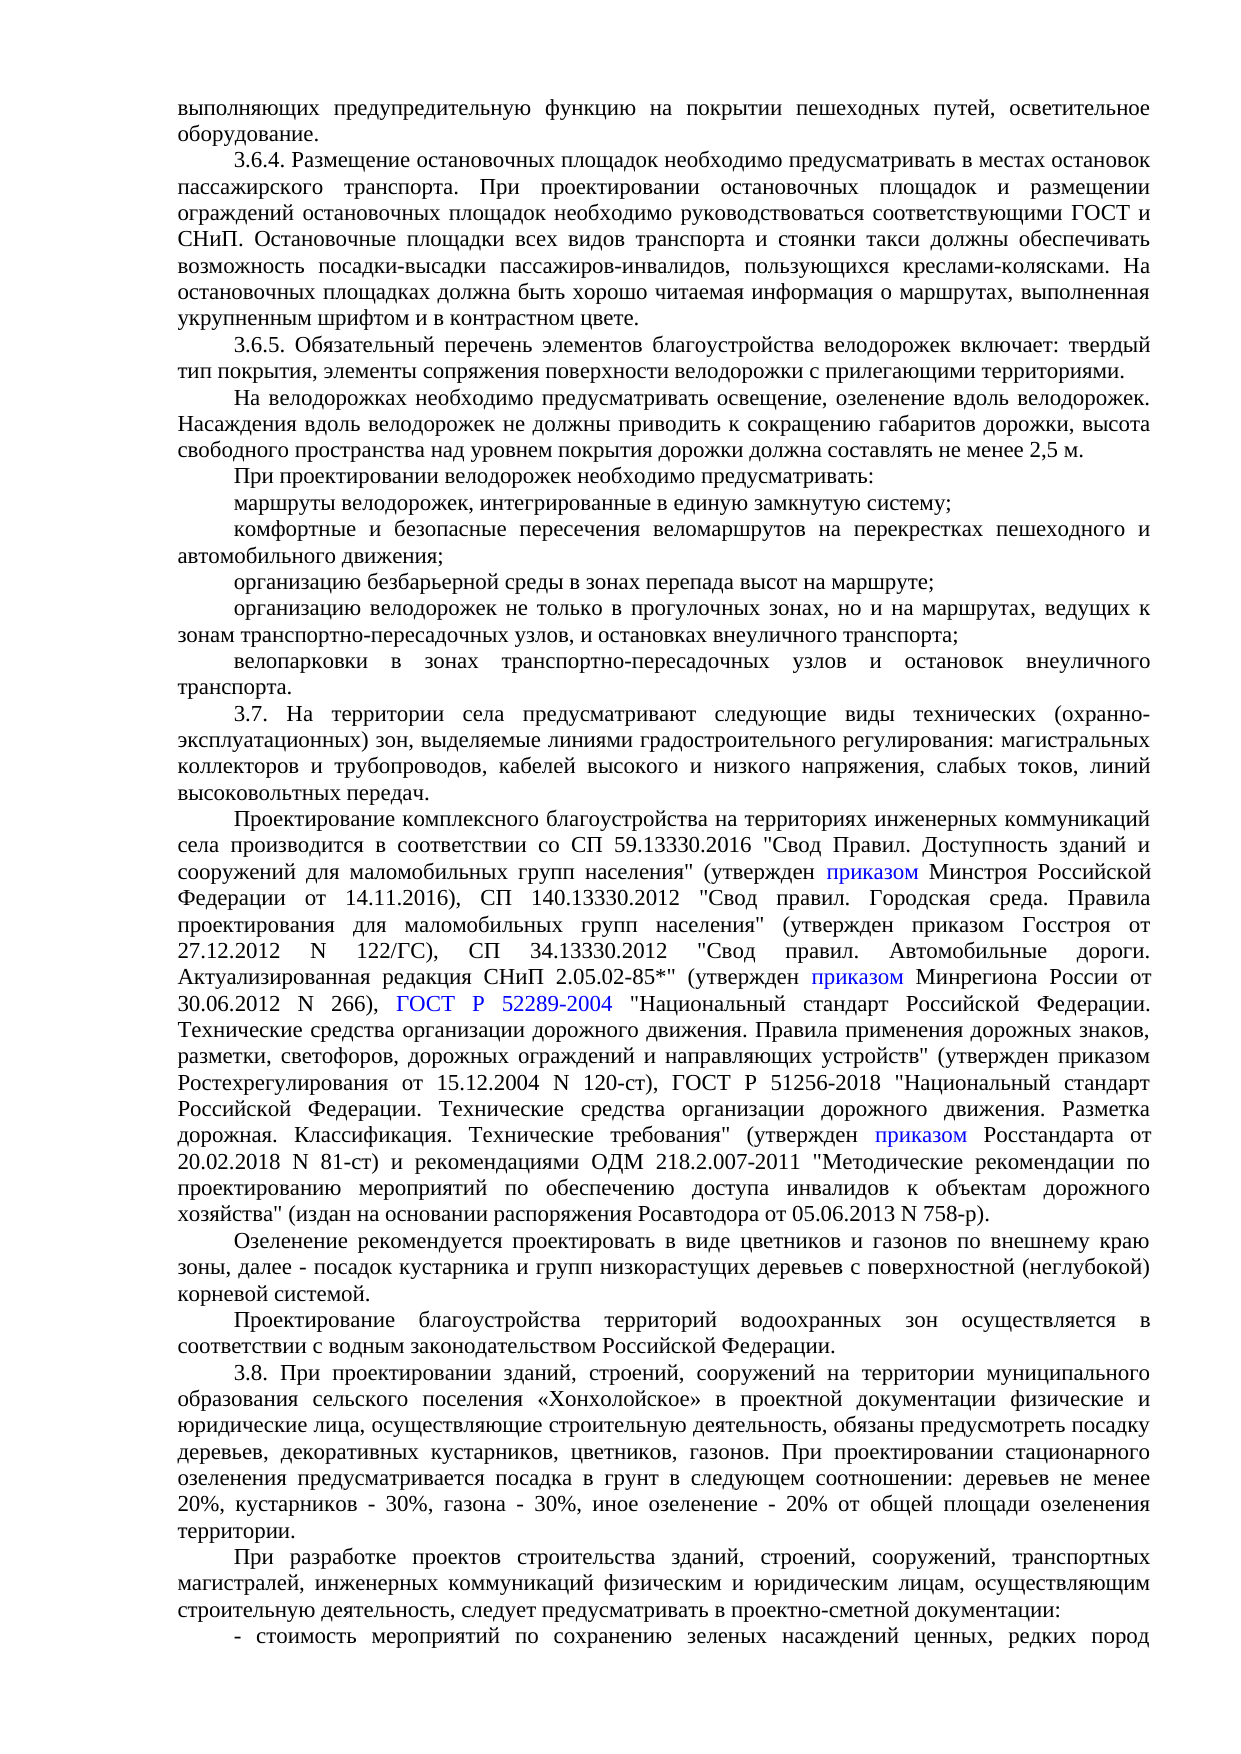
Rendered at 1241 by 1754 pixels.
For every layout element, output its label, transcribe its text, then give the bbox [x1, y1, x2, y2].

text Проектирование комплексного благоустройства на территориях инженерных коммуникаций села производится в соответствии со СП 59.13330.2016 "Свод Правил. Доступность зданий и сооружений для маломобильных групп населения" (утвержден приказом Минстроя Российской Федерации от 14.11.2016), СП 140.13330.2012 "Свод правил. Городская среда. Правила проектирования для маломобильных групп населения" (утвержден приказом Госстроя от 27.12.2012 N 122/ГС), СП 34.13330.2012 "Свод правил. Автомобильные дороги. Актуализированная редакция СНиП 2.05.02-85*" (утвержден приказом Минрегиона России от 30.06.2012 N 266), ГОСТ Р 52289-2004 "Национальный стандарт Российской Федерации. Технические средства организации дорожного движения. Правила применения дорожных знаков, разметки, светофоров, дорожных ограждений и направляющих устройств" (утвержден приказом Ростехрегулирования от 15.12.2004 N 120-ст), ГОСТ Р 51256-2018 "Национальный стандарт Российской Федерации. Технические средства организации дорожного движения. Разметка дорожная. Классификация. Технические требования" (утвержден приказом Росстандарта от 20.02.2018 N 81-ст) и рекомендациями ОДМ 218.2.007-2011 "Методические рекомендации по проектированию мероприятий по обеспечению доступа инвалидов к объектам дорожного хозяйства" (издан на основании распоряжения Росавтодора от 05.06.2013 N 758-р). [177, 805, 1152, 1227]
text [177, 94, 1152, 146]
text 3.6.4. Размещение остановочных площадок необходимо предусматривать в местах остановок пассажирского транспорта. При проектировании остановочных площадок и размещении ограждений остановочных площадок необходимо руководствоваться соответствующими ГОСТ и СНиП. Остановочные площадки всех видов транспорта и стоянки такси должны обеспечивать возможность посадки-высадки пассажиров-инвалидов, пользующихся креслами-колясками. На остановочных площадках должна быть хорошо читаемая информация о маршрутах, выполненная укрупненным шрифтом и в контрастном цвете. [177, 146, 1152, 331]
text Озеленение рекомендуется проектировать в виде цветников и газонов по внешнему краю зоны, далее - посадок кустарника и групп низкорастущих деревьев с поверхностной (неглубокой) корневой системой. [177, 1227, 1152, 1306]
text велопарковки в зонах транспортно-пересадочных узлов и остановок внеуличного транспорта. [177, 647, 1152, 700]
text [177, 1622, 1152, 1648]
text маршруты велодорожек, интегрированные в единую замкнутую систему; [177, 489, 1152, 515]
text организацию велодорожек не только в прогулочных зонах, но и на маршрутах, ведущих к зонам транспортно-пересадочных узлов, и остановках внеуличного транспорта; [177, 594, 1152, 647]
text На велодорожках необходимо предусматривать освещение, озеленение вдоль велодорожек. Насаждения вдоль велодорожек не должны приводить к сокращению габаритов дорожки, высота свободного пространства над уровнем покрытия дорожки должна составлять не менее 2,5 м. [177, 383, 1152, 463]
text При проектировании велодорожек необходимо предусматривать: [177, 463, 1152, 489]
text организацию безбарьерной среды в зонах перепада высот на маршруте; [177, 568, 1152, 594]
text 3.6.5. Обязательный перечень элементов благоустройства велодорожек включает: твердый тип покрытия, элементы сопряжения поверхности велодорожки с прилегающими территориями. [177, 331, 1152, 383]
text При разработке проектов строительства зданий, строений, сооружений, транспортных магистралей, инженерных коммуникаций физическим и юридическим лицам, осуществляющим строительную деятельность, следует предусматривать в проектно-сметной документации: [177, 1543, 1152, 1622]
text 3.8. При проектировании зданий, строений, сооружений на территории муниципального образования сельского поселения «Хонхолойское» в проектной документации физические и юридические лица, осуществляющие строительную деятельность, обязаны предусмотреть посадку деревьев, декоративных кустарников, цветников, газонов. При проектировании стационарного озеленения предусматривается посадка в грунт в следующем соотношении: деревьев не менее 20%, кустарников - 30%, газона - 30%, иное озеленение - 20% от общей площади озеленения территории. [177, 1359, 1152, 1543]
text Проектирование благоустройства территорий водоохранных зон осуществляется в соответствии с водным законодательством Российской Федерации. [177, 1306, 1152, 1359]
text 3.7. На территории села предусматривают следующие виды технических (охранно-эксплуатационных) зон, выделяемые линиями градостроительного регулирования: магистральных коллекторов и трубопроводов, кабелей высокого и низкого напряжения, слабых токов, линий высоковольтных передач. [177, 700, 1152, 805]
text комфортные и безопасные пересечения веломаршрутов на перекрестках пешеходного и автомобильного движения; [177, 515, 1152, 568]
